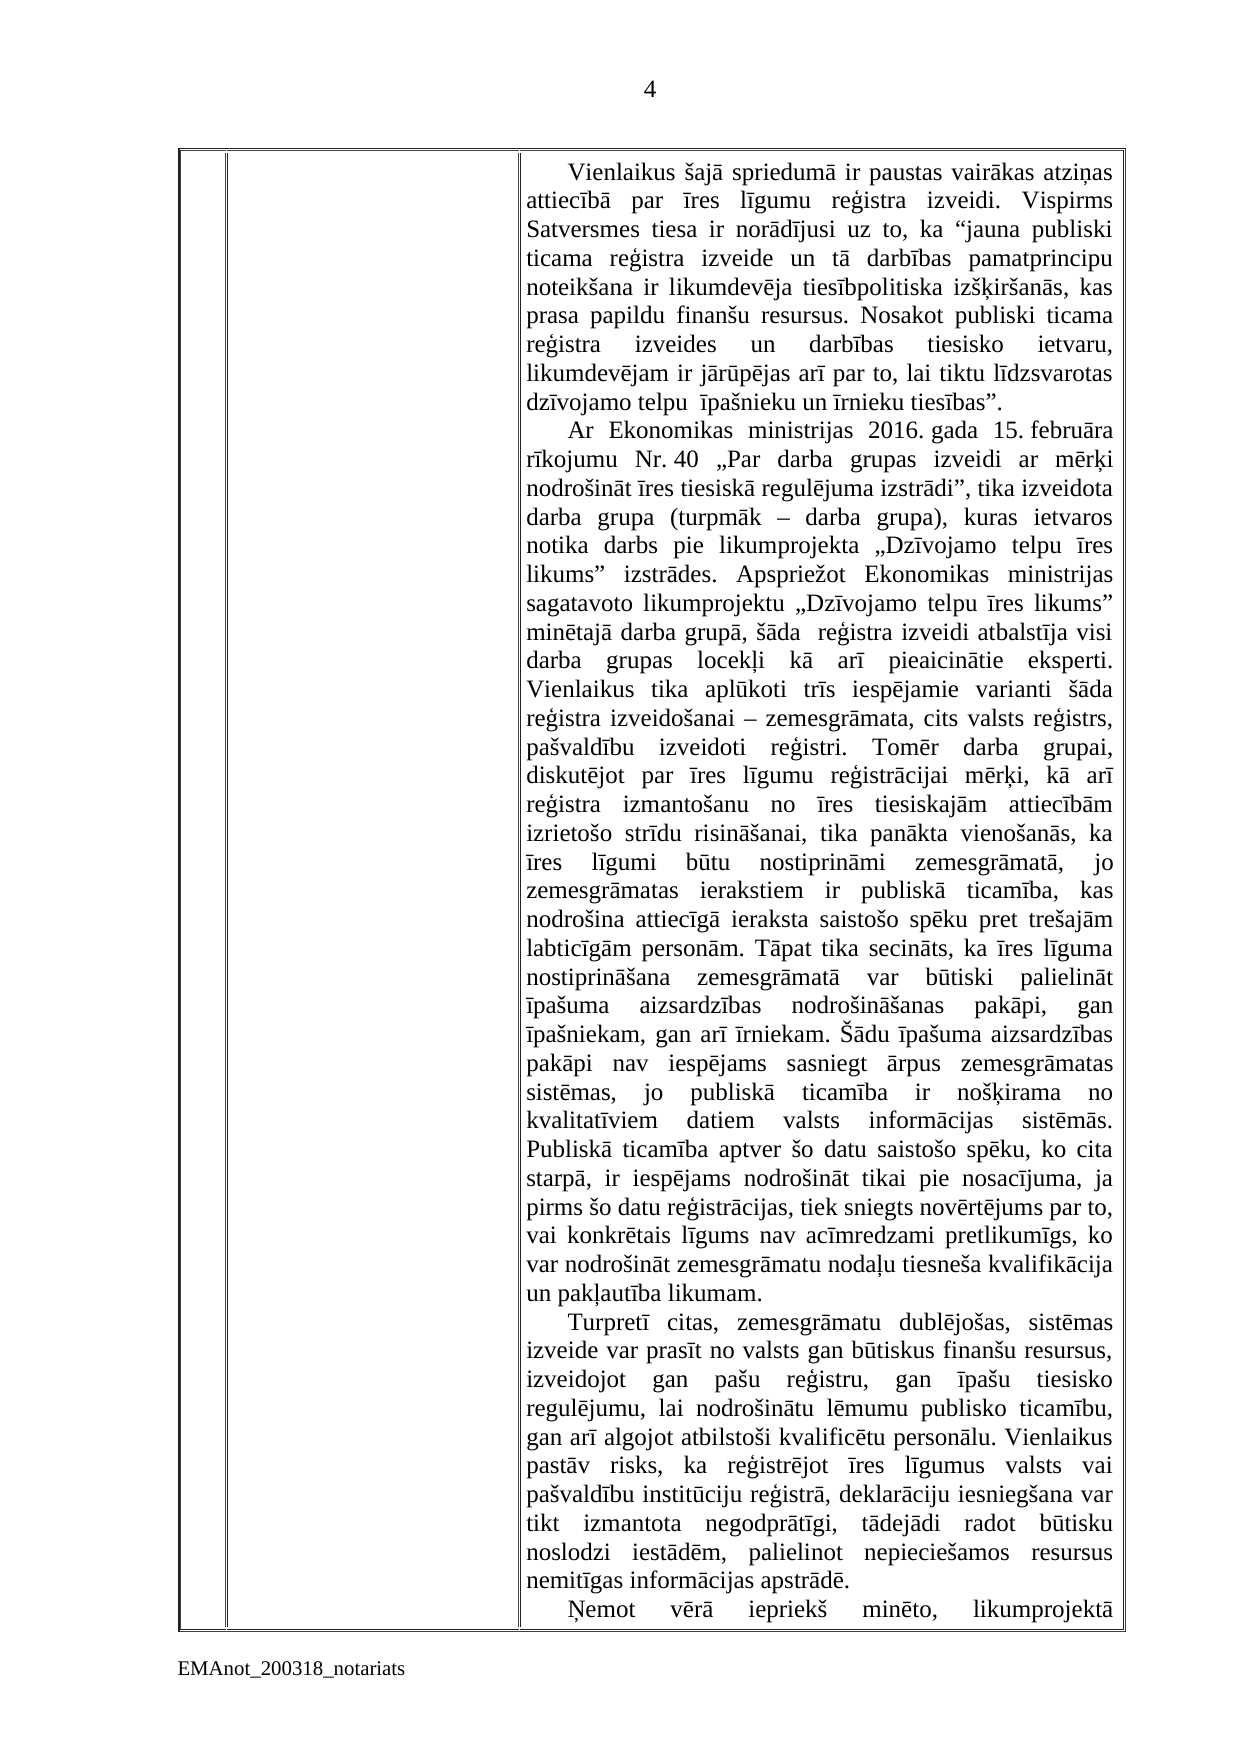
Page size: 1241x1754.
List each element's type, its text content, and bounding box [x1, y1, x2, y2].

table_cell 2. [181, 151, 227, 1628]
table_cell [520, 151, 1123, 1628]
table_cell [227, 151, 519, 1628]
